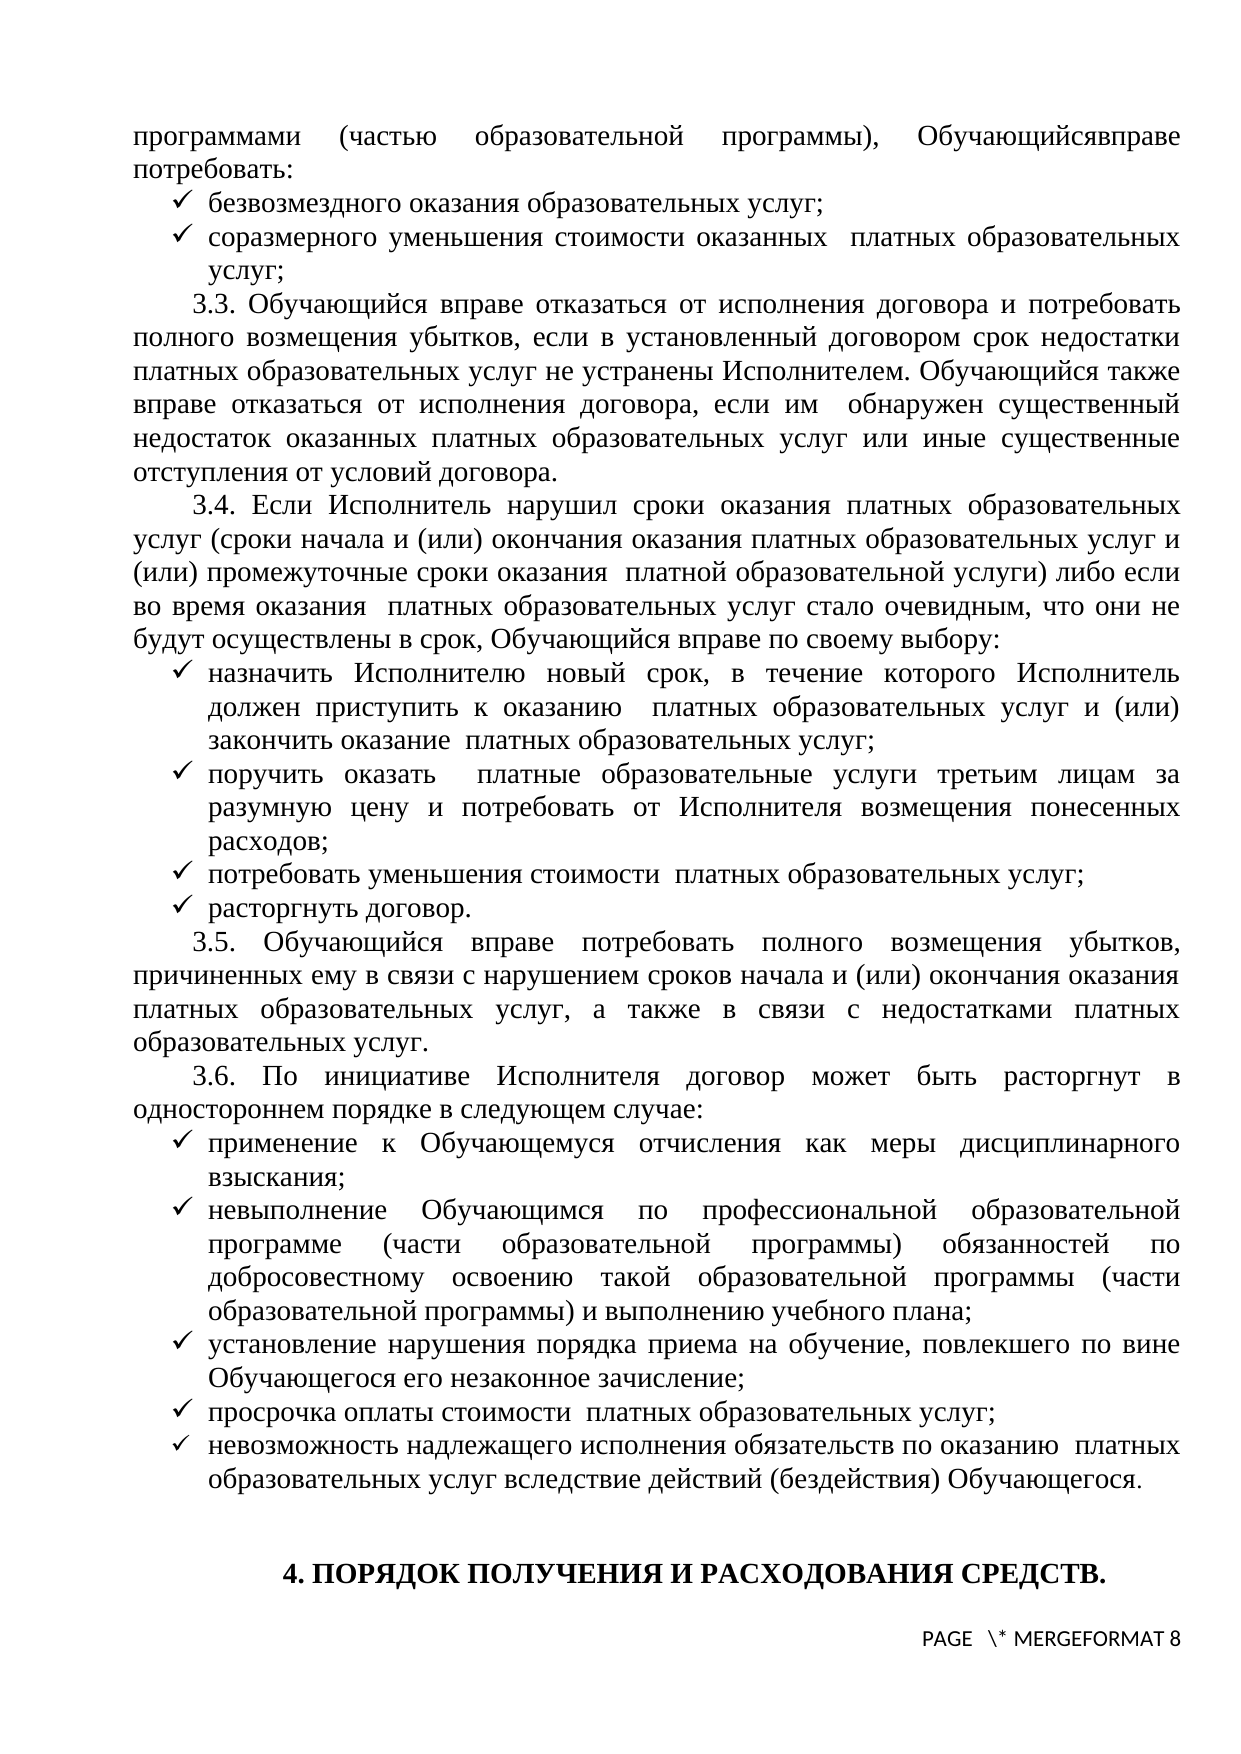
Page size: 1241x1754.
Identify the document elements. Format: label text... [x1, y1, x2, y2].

list соразмерного уменьшения стоимости оказанных платных образовательных услуг; [170, 219, 1181, 286]
list назначить Исполнителю новый срок, в течение которого Исполнитель должен приступить к оказанию платных образовательных услуг и (или) закончить оказание платных образовательных услуг; [170, 655, 1181, 756]
list потребовать уменьшения стоимости платных образовательных услуг; [170, 856, 1181, 890]
text 3.5. Обучающийся вправе потребовать полного возмещения убытков, причиненных ему в связи с нарушением сроков начала и (или) окончания оказания платных образовательных услуг, а также в связи с недостатками платных образовательных услуг. [133, 924, 1181, 1058]
list безвозмездного оказания образовательных услуг; [170, 185, 1181, 219]
text 3.4. Если Исполнитель нарушил сроки оказания платных образовательных услуг (сроки начала и (или) окончания оказания платных образовательных услуг и (или) промежуточные сроки оказания платной образовательной услуги) либо если во время оказания платных образовательных услуг стало очевидным, что они не будут осуществлены в срок, Обучающийся вправе по своему выбору: [133, 487, 1181, 655]
text 3.3. Обучающийся вправе отказаться от исполнения договора и потребовать полного возмещения убытков, если в установленный договором срок недостатки платных образовательных услуг не устранены Исполнителем. Обучающийся также вправе отказаться от исполнения договора, если им обнаружен существенный недостаток оказанных платных образовательных услуг или иные существенные отступления от условий договора. [133, 286, 1181, 487]
list поручить оказать платные образовательные услуги третьим лицам за разумную цену и потребовать от Исполнителя возмещения понесенных расходов; [170, 756, 1181, 856]
list установление нарушения порядка приема на обучение, повлекшего по вине Обучающегося его незаконное зачисление; [170, 1326, 1181, 1394]
list расторгнуть договор. [170, 890, 1181, 924]
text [133, 118, 1181, 185]
list невыполнение Обучающимся по профессиональной образовательной программе (части образовательной программы) обязанностей по добросовестному освоению такой образовательной программы (части образовательной программы) и выполнению учебного плана; [170, 1192, 1181, 1326]
list невозможность надлежащего исполнения обязательств по оказанию платных образовательных услуг вследствие действий (бездействия) Обучающегося. [170, 1427, 1181, 1494]
text 3.6. По инициативе Исполнителя договор может быть расторгнут в одностороннем порядке в следующем случае: [133, 1058, 1181, 1125]
list просрочка оплаты стоимости платных образовательных услуг; [170, 1394, 1181, 1427]
list применение к Обучающемуся отчисления как меры дисциплинарного взыскания; [170, 1125, 1181, 1192]
list 4. ПОРЯДОК ПОЛУЧЕНИЯ И РАСХОДОВАНИЯ СРЕДСТВ. [208, 1557, 1181, 1590]
